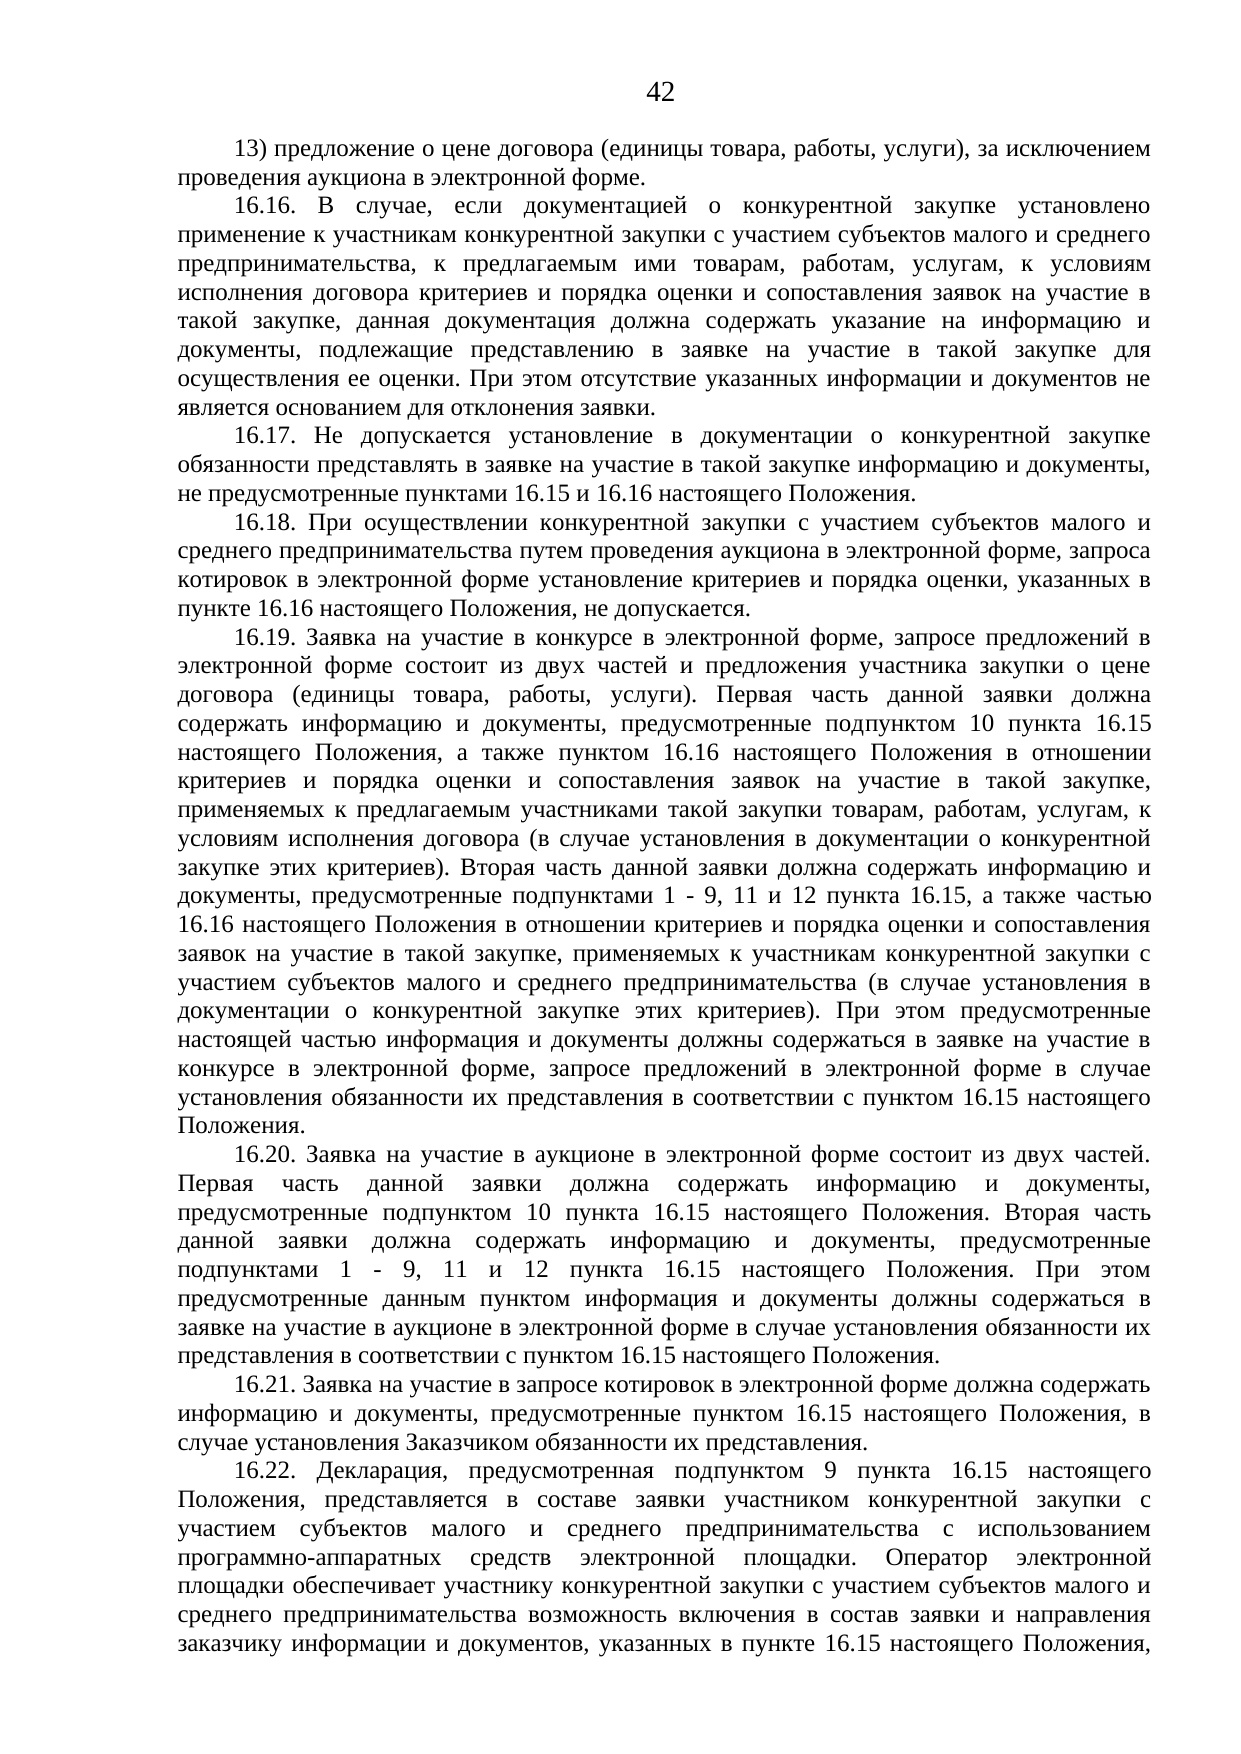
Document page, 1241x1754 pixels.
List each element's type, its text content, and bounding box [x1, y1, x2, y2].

text 13) предложение о цене договора (единицы товара, работы, услуги), за исключением проведения аукциона в электронной форме. [177, 133, 1152, 191]
text 16.18. При осуществлении конкурентной закупки с участием субъектов малого и среднего предпринимательства путем проведения аукциона в электронной форме, запроса котировок в электронной форме установление критериев и порядка оценки, указанных в пункте 16.16 настоящего Положения, не допускается. [177, 507, 1152, 622]
text 16.19. Заявка на участие в конкурсе в электронной форме, запросе предложений в электронной форме состоит из двух частей и предложения участника закупки о цене договора (единицы товара, работы, услуги). Первая часть данной заявки должна содержать информацию и документы, предусмотренные подпунктом 10 пункта 16.15 настоящего Положения, а также пунктом 16.16 настоящего Положения в отношении критериев и порядка оценки и сопоставления заявок на участие в такой закупке, применяемых к предлагаемым участниками такой закупки товарам, работам, услугам, к условиям исполнения договора (в случае установления в документации о конкурентной закупке этих критериев). Вторая часть данной заявки должна содержать информацию и документы, предусмотренные подпунктами 1 - 9, 11 и 12 пункта 16.15, а также частью 16.16 настоящего Положения в отношении критериев и порядка оценки и сопоставления заявок на участие в такой закупке, применяемых к участникам конкурентной закупки с участием субъектов малого и среднего предпринимательства (в случае установления в документации о конкурентной закупке этих критериев). При этом предусмотренные настоящей частью информация и документы должны содержаться в заявке на участие в конкурсе в электронной форме, запросе предложений в электронной форме в случае установления обязанности их представления в соответствии с пунктом 16.15 настоящего Положения. [177, 622, 1152, 1139]
text 16.17. Не допускается установление в документации о конкурентной закупке обязанности представлять в заявке на участие в такой закупке информацию и документы, не предусмотренные пунктами 16.15 и 16.16 настоящего Положения. [177, 421, 1152, 507]
text 16.20. Заявка на участие в аукционе в электронной форме состоит из двух частей. Первая часть данной заявки должна содержать информацию и документы, предусмотренные подпунктом 10 пункта 16.15 настоящего Положения. Вторая часть данной заявки должна содержать информацию и документы, предусмотренные подпунктами 1 - 9, 11 и 12 пункта 16.15 настоящего Положения. При этом предусмотренные данным пунктом информация и документы должны содержаться в заявке на участие в аукционе в электронной форме в случае установления обязанности их представления в соответствии с пунктом 16.15 настоящего Положения. [177, 1139, 1152, 1369]
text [177, 1456, 1152, 1657]
text 16.21. Заявка на участие в запросе котировок в электронной форме должна содержать информацию и документы, предусмотренные пунктом 16.15 настоящего Положения, в случае установления Заказчиком обязанности их представления. [177, 1369, 1152, 1456]
text 16.16. В случае, если документацией о конкурентной закупке установлено применение к участникам конкурентной закупки с участием субъектов малого и среднего предпринимательства, к предлагаемым ими товарам, работам, услугам, к условиям исполнения договора критериев и порядка оценки и сопоставления заявок на участие в такой закупке, данная документация должна содержать указание на информацию и документы, подлежащие представлению в заявке на участие в такой закупке для осуществления ее оценки. При этом отсутствие указанных информации и документов не является основанием для отклонения заявки. [177, 191, 1152, 421]
